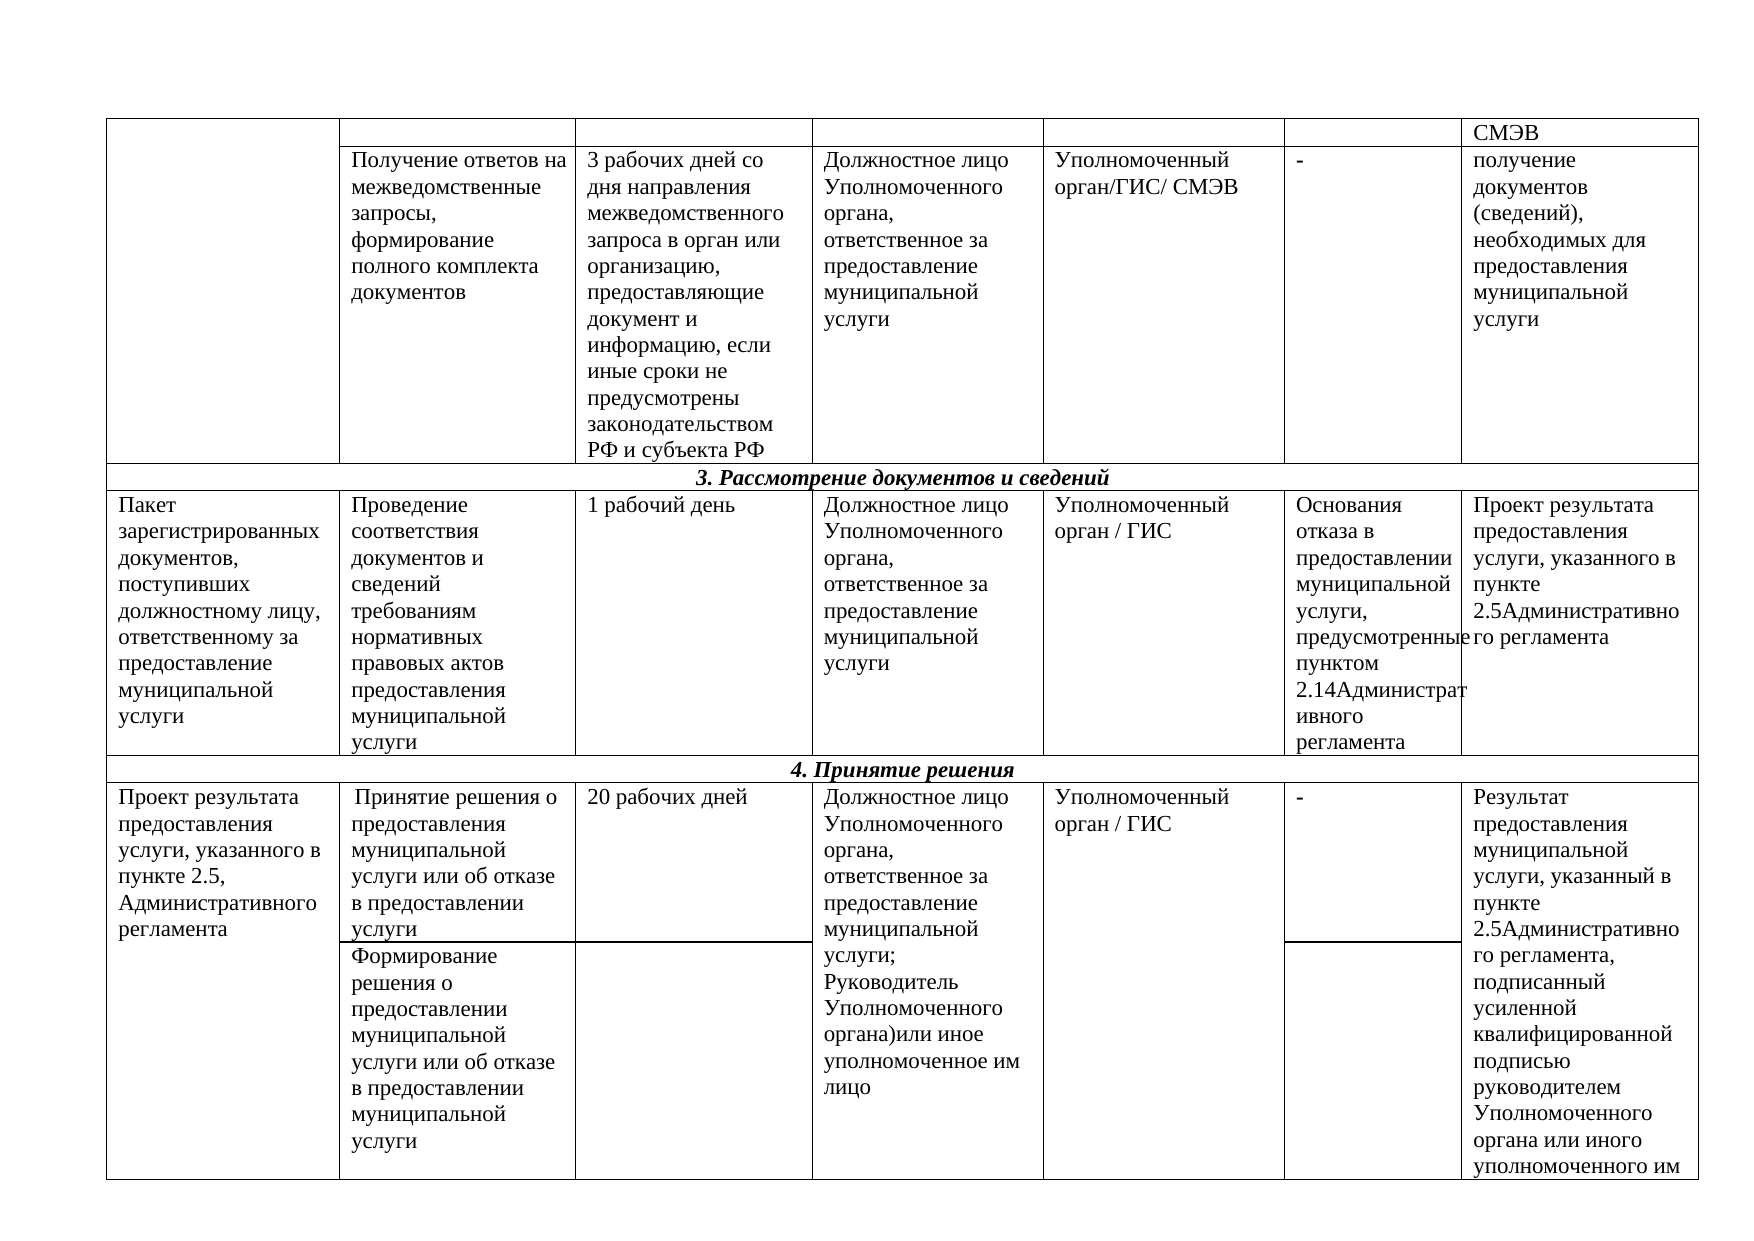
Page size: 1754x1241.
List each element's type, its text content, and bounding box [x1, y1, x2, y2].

table_cell Принятие решения о предоставления муниципальной услуги или об отказе в предоставлении услуги [340, 783, 575, 941]
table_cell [340, 119, 575, 146]
table_cell Проект результата предоставления услуги, указанного в пункте 2.5Административного регламента [1462, 491, 1698, 755]
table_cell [576, 119, 812, 146]
table_cell Должностное лицо Уполномоченного органа, ответственное за предоставление муниципальной услуги; Руководитель Уполномоченного органа)или иное уполномоченное им лицо [813, 783, 1043, 1178]
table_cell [107, 119, 339, 146]
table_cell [813, 119, 1043, 146]
table_cell Результат предоставления муниципальной услуги, указанный в пункте 2.5Административного регламента, подписанный усиленной квалифицированной подписью руководителем Уполномоченного органа или иного уполномоченного им лица [1462, 783, 1698, 1178]
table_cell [1285, 119, 1461, 146]
table_cell получение документов (сведений), необходимых для предоставления муниципальной услуги [1462, 147, 1698, 463]
table_cell [107, 941, 339, 1178]
table_cell 20 рабочих дней [576, 783, 812, 941]
table_cell 3 рабочих дней со дня направления межведомственного запроса в орган или организацию, предоставляющие документ и информацию, если иные сроки не предусмотрены законодательством РФ и субъекта РФ [576, 147, 812, 463]
table_cell 4. Принятие решения [107, 756, 1698, 782]
table_cell [1285, 943, 1461, 1178]
table_cell - [1285, 783, 1461, 941]
table_cell Уполномоченный орган/ГИС/ СМЭВ [1044, 147, 1284, 463]
table_cell Уполномоченный орган / ГИС [1044, 783, 1284, 1178]
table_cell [340, 943, 575, 1178]
table_cell Получение ответов на межведомственные запросы, формирование полного комплекта документов [340, 147, 575, 463]
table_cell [1462, 119, 1698, 146]
table_cell Должностное лицо Уполномоченного органа, ответственное за предоставление муниципальной услуги [813, 491, 1043, 755]
table_cell Уполномоченный орган / ГИС [1044, 491, 1284, 755]
table_cell Должностное лицо Уполномоченного органа, ответственное за предоставление муниципальной услуги [813, 147, 1043, 463]
table_cell Проект результата предоставления услуги, указанного в пункте 2.5, Административного регламента [107, 783, 339, 941]
table_cell Основания отказа в предоставлении муниципальной услуги, предусмотренные пунктом 2.14Административного регламента [1285, 491, 1461, 755]
table_cell Проведение соответствия документов и сведений требованиям нормативных правовых актов предоставления муниципальной услуги [340, 491, 575, 755]
table_cell 3. Рассмотрение документов и сведений [107, 464, 1698, 490]
table_cell 1 рабочий день [576, 491, 812, 755]
table_cell [576, 943, 812, 1178]
table_cell - [1285, 147, 1461, 463]
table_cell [1044, 119, 1284, 146]
table_cell [107, 146, 339, 463]
table_cell Пакет зарегистрированных документов, поступивших должностному лицу, ответственному за предоставление муниципальной услуги [107, 491, 339, 755]
